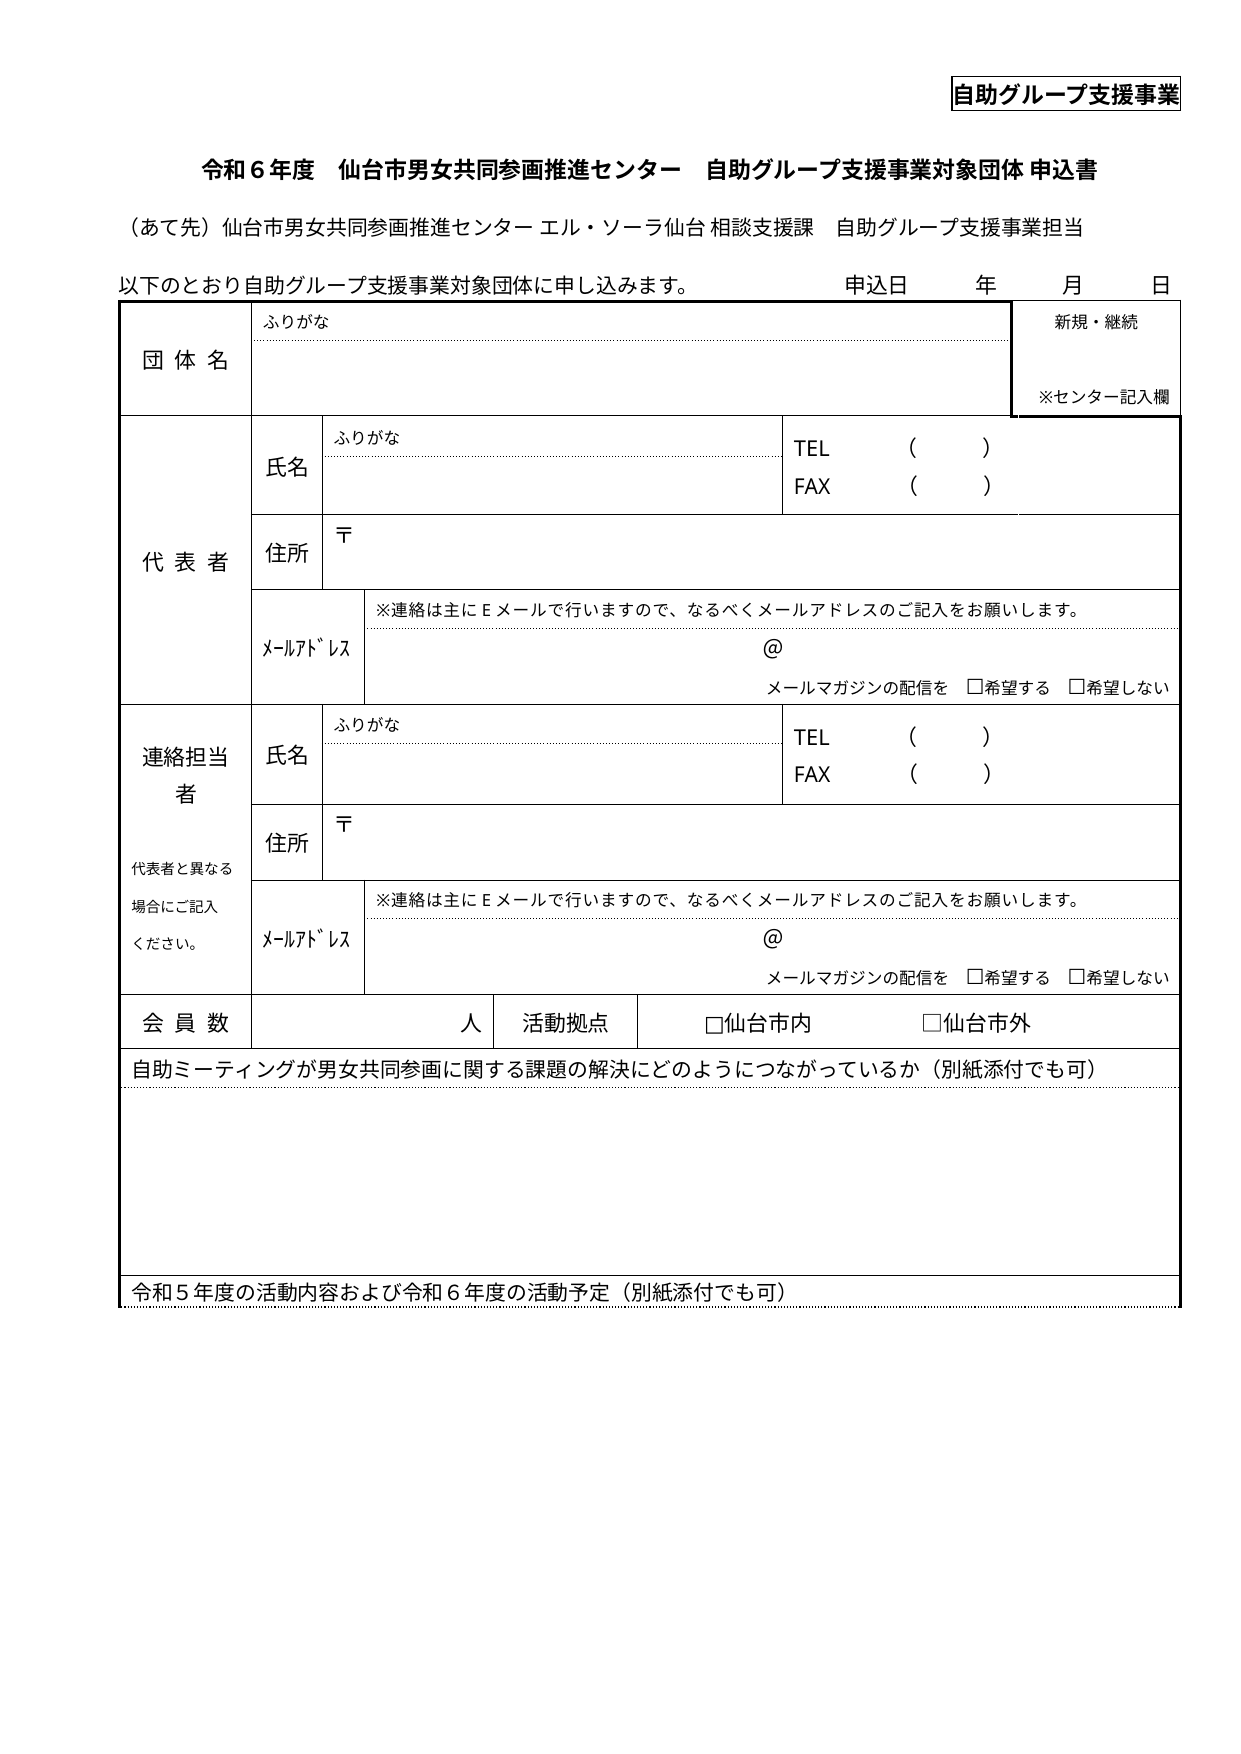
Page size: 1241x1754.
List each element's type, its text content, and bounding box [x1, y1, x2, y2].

table_header 新規・継続 ※センター記入欄 [1013, 301, 1180, 415]
table_cell ﾒｰﾙｱﾄﾞﾚｽ [252, 881, 364, 994]
table_cell 氏名 [252, 705, 322, 803]
table_cell 代表者 [121, 416, 251, 704]
table_cell ※連絡は主にEメールで行いますので、なるべくメールアドレスのご記入をお願いします。 [365, 881, 1179, 918]
table_cell [121, 1087, 1179, 1275]
table_cell TEL （ ） FAX （ ） [783, 705, 1179, 803]
table_cell □仙台市内 □仙台市外 [638, 995, 1179, 1048]
text （あて先）仙台市男女共同参画推進センター エル・ソーラ仙台 相談支援課 自助グループ支援事業担当 [118, 212, 1181, 241]
table_cell TEL （ ） FAX （ ） [783, 416, 1018, 514]
table_cell ※連絡は主にEメールで行いますので、なるべくメールアドレスのご記入をお願いします。 [365, 590, 1179, 628]
table_cell ＠ メールマガジンの配信を ☐希望する ☐希望しない [365, 918, 1179, 994]
text 以下のとおり自助グループ支援事業対象団体に申し込みます。 申込日 年 月 日 [118, 270, 1181, 299]
table_cell 連絡担当者 代表者と異なる場合にご記入 ください。 [121, 705, 251, 994]
table_cell 〒 [323, 805, 1179, 879]
table_cell [252, 340, 1010, 415]
text 自助グループ支援事業 [118, 74, 1181, 112]
text 令和６年度 仙台市男女共同参画推進センター 自助グループ支援事業対象団体 申込書 [118, 149, 1181, 187]
table_cell ＠ メールマガジンの配信を ☐希望する ☐希望しない [365, 628, 1179, 704]
table_cell 住所 [252, 805, 322, 879]
table_cell 活動拠点 [494, 995, 637, 1048]
table_cell 氏名 [252, 416, 322, 514]
table_header 団体名 [121, 303, 251, 415]
table_cell ふりがな [323, 416, 782, 456]
table_cell 令和５年度の活動内容および令和６年度の活動予定（別紙添付でも可） [121, 1276, 1179, 1306]
table_cell 〒 [323, 515, 1179, 589]
table_cell 会員数 [121, 995, 251, 1048]
table_cell 住所 [252, 515, 322, 589]
table_header ふりがな [252, 303, 1010, 340]
table_cell 人 [252, 995, 493, 1048]
table_cell ふりがな [323, 705, 782, 742]
table_cell [323, 743, 782, 803]
table_cell 自助ミーティングが男女共同参画に関する課題の解決にどのようにつながっているか（別紙添付でも可） [121, 1049, 1179, 1087]
table_cell [1019, 418, 1179, 514]
table_cell ﾒｰﾙｱﾄﾞﾚｽ [252, 590, 364, 704]
table_cell [323, 456, 782, 514]
